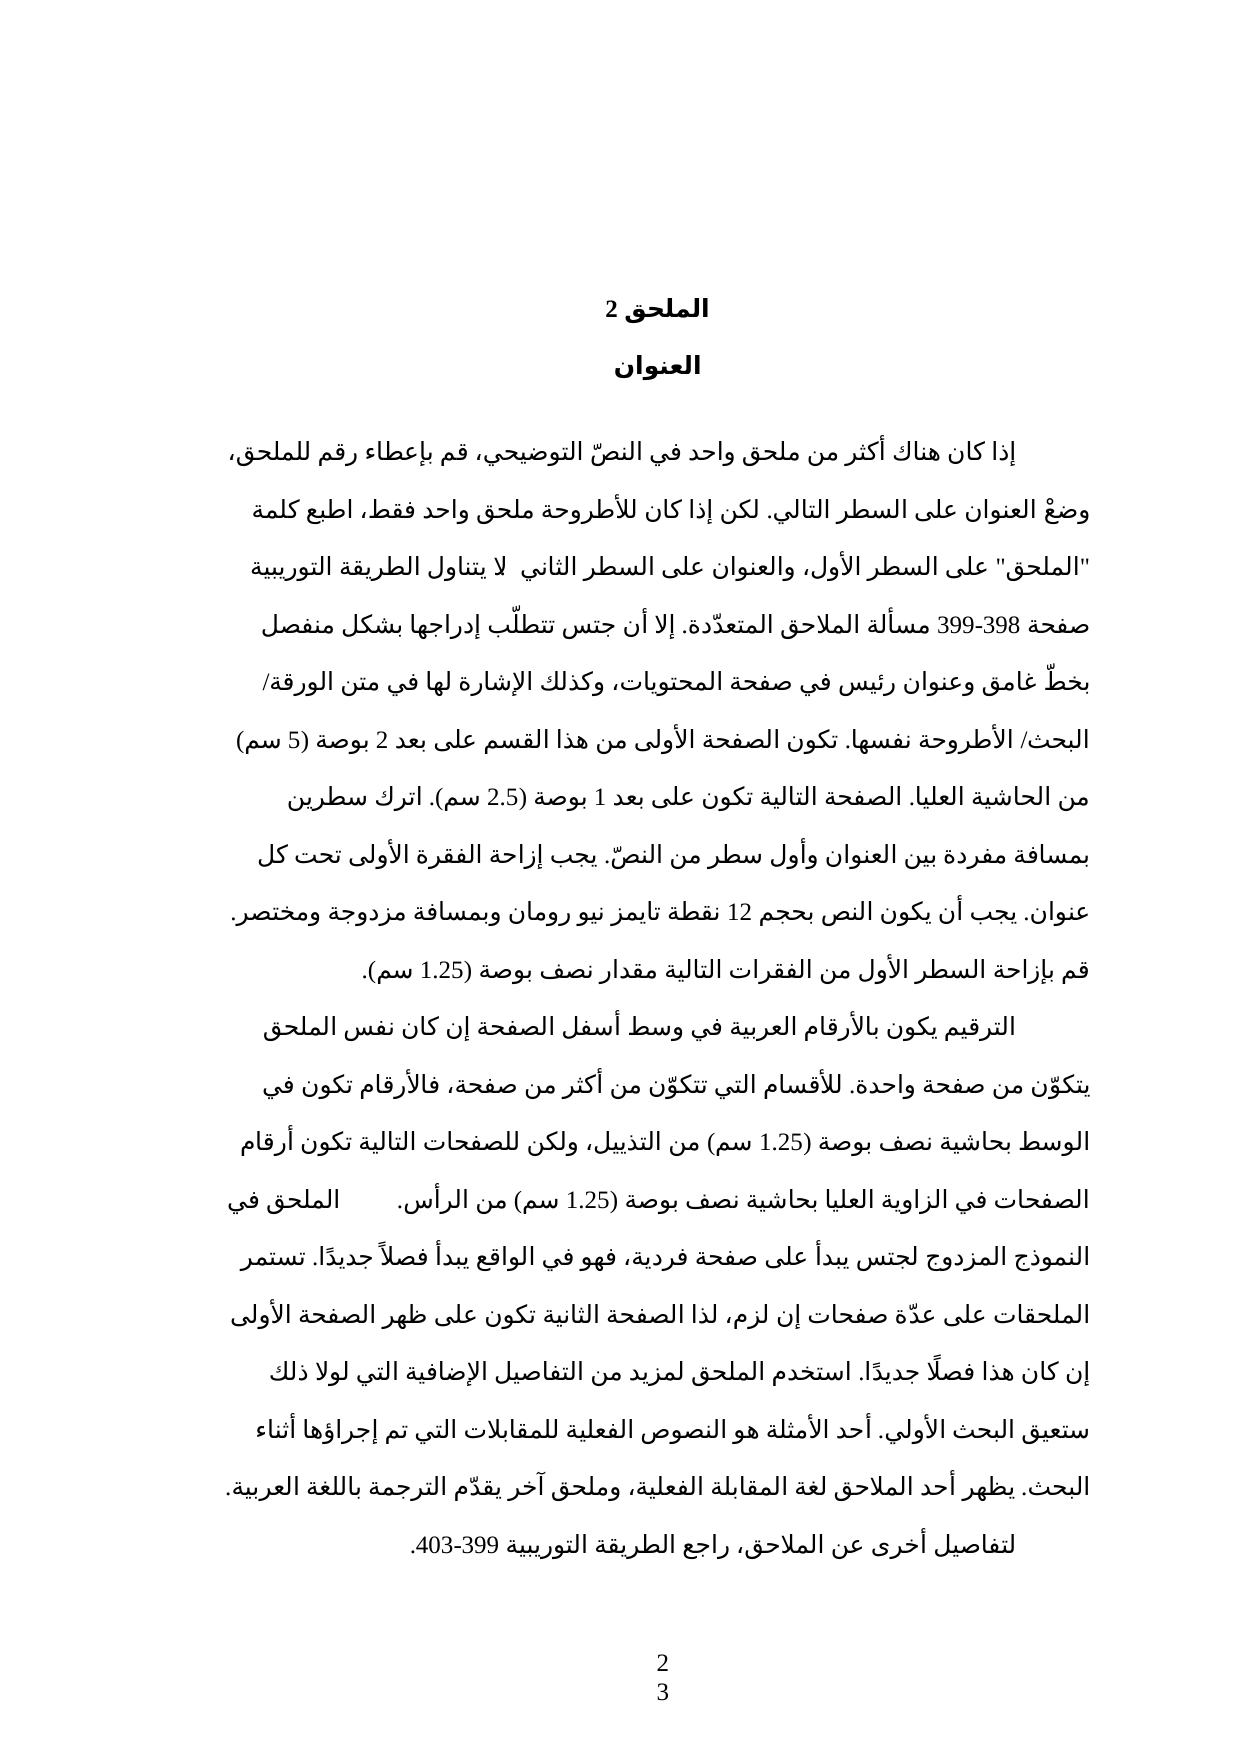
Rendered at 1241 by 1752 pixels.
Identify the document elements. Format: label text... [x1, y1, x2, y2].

subtitle الملحق 2 العنوان [225, 294, 1090, 380]
text إذا كان هناك أكثر من ملحق واحد في النصّ التوضيحي، قم بإعطاء رقم للملحق، وضعْ العنوان على السطر التالي. لكن إذا كان للأطروحة ملحق واحد فقط، اطبع كلمة "الملحق" على السطر الأول، والعنوان على السطر الثاني. لا يتناول الطريقة التوريبية صفحة 398-399 مسألة الملاحق المتعدّدة. إلا أن جتس تتطلّب إدراجها بشكل منفصل بخطّ غامق وعنوان رئيس في صفحة المحتويات، وكذلك الإشارة لها في متن الورقة/ البحث/ الأطروحة نفسها. تكون الصفحة الأولى من هذا القسم على بعد 2 بوصة (5 سم) من الحاشية العليا. الصفحة التالية تكون على بعد 1 بوصة (2.5 سم). اترك سطرين بمسافة مفردة بين العنوان وأول سطر من النصّ. يجب إزاحة الفقرة الأولى تحت كل عنوان. يجب أن يكون النص بحجم 12 نقطة تايمز نيو رومان وبمسافة مزدوجة ومختصر. قم بإزاحة السطر الأول من الفقرات التالية مقدار نصف بوصة (1.25 سم). [225, 437, 1090, 984]
text الترقيم يكون بالأرقام العربية في وسط أسفل الصفحة إن كان نفس الملحق يتكوّن من صفحة واحدة. للأقسام التي تتكوّن من أكثر من صفحة، فالأرقام تكون في الوسط بحاشية نصف بوصة (1.25 سم) من التذييل، ولكن للصفحات التالية تكون أرقام الصفحات في الزاوية العليا بحاشية نصف بوصة (1.25 سم) من الرأس. الملحق في النموذج المزدوج لجتس يبدأ على صفحة فردية، فهو في الواقع يبدأ فصلاً جديدًا. تستمر الملحقات على عدّة صفحات إن لزم، لذا الصفحة الثانية تكون على ظهر الصفحة الأولى إن كان هذا فصلًا جديدًا. استخدم الملحق لمزيد من التفاصيل الإضافية التي لولا ذلك ستعيق البحث الأولي. أحد الأمثلة هو النصوص الفعلية للمقابلات التي تم إجراؤها أثناء البحث. يظهر أحد الملاحق لغة المقابلة الفعلية، وملحق آخر يقدّم الترجمة باللغة العربية. [225, 1012, 1090, 1501]
text لتفاصيل أخرى عن الملاحق، راجع الطريقة التوريبية 399-403. [225, 1530, 1090, 1559]
